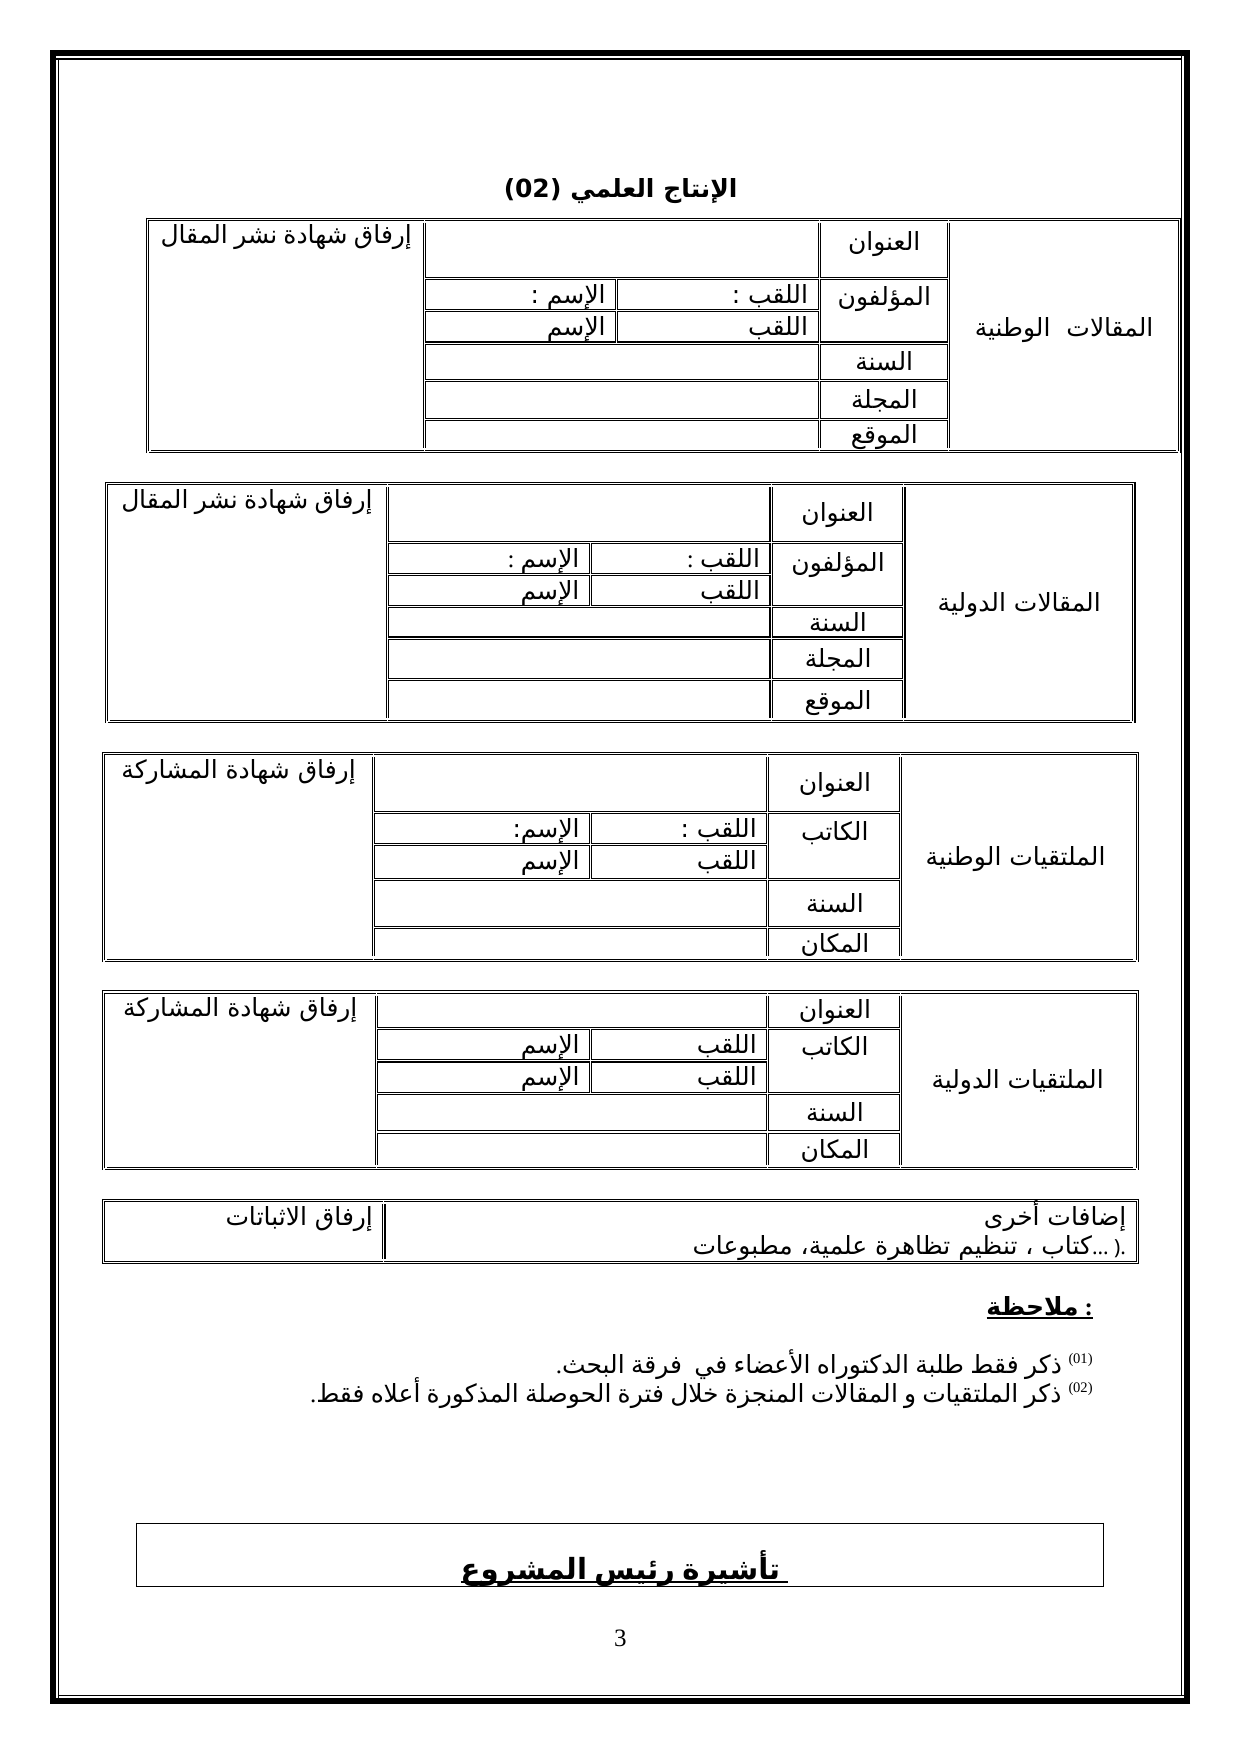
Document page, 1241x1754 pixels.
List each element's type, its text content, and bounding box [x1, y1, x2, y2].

table_header إرفاق الاثباتات [103, 1200, 384, 1261]
table_cell المؤلفون [773, 544, 902, 604]
table_cell السنة [821, 345, 947, 379]
text (02) ذكر الملتقيات و المقالات المنجزة خلال فترة الحوصلة المذكورة أعلاه فقط. [148, 1379, 1092, 1407]
table_header [374, 753, 768, 811]
table_header إرفاق شهادة نشر المقال [149, 219, 425, 450]
table_cell الإسم: [375, 814, 589, 843]
table_header [377, 991, 768, 1027]
table_cell اللقب [592, 576, 769, 604]
table_cell الكاتب [769, 1030, 899, 1092]
table_cell السنة [769, 881, 899, 926]
table_header إضافات أخرى كتاب ، تنظيم تظاهرة علمية، مطبوعات... ). [384, 1202, 1136, 1261]
table_header العنوان [768, 991, 901, 1027]
table_cell اللقب : [592, 544, 769, 573]
table_cell اللقب : [618, 280, 818, 309]
table_cell اللقب [618, 312, 818, 341]
table_cell [375, 881, 766, 926]
table_cell المؤلفون [821, 280, 947, 341]
table_cell الإسم [426, 312, 615, 341]
table_header [388, 485, 771, 541]
table_header إرفاق شهادة نشر المقال [108, 485, 387, 720]
table_header المقالات الوطنية [948, 221, 1178, 450]
table_cell اللقب [592, 1063, 766, 1092]
table_cell [374, 926, 768, 958]
table_cell الإسم [389, 576, 589, 604]
table_cell السنة [773, 608, 902, 636]
table_header المقالات الدولية [904, 485, 1132, 720]
table_cell الإسم [375, 846, 589, 878]
table_cell اللقب [592, 1030, 766, 1059]
table_cell [388, 681, 771, 720]
table_cell [389, 608, 769, 636]
table_cell المجلة [821, 382, 947, 418]
table_cell الموقع [771, 678, 904, 720]
table_header العنوان [771, 483, 904, 541]
table_cell الإسم : [389, 544, 589, 573]
table_cell الموقع [819, 421, 948, 450]
table_header [425, 221, 819, 277]
table_cell [425, 421, 819, 450]
table_cell الكاتب [769, 814, 899, 878]
table_cell المكان [768, 926, 901, 958]
table_cell المجلة [773, 640, 902, 678]
table_cell السنة [769, 1095, 899, 1130]
table_cell [378, 1095, 766, 1130]
table_cell [389, 640, 769, 678]
table_cell اللقب [592, 846, 766, 878]
text ملاحظة : [148, 1292, 1092, 1321]
text الإنتاج العلمي (02) [148, 174, 1092, 203]
table_header العنوان [768, 753, 901, 811]
table_cell [426, 382, 818, 418]
table_cell المكان [768, 1130, 901, 1167]
table_cell الإسم [378, 1030, 589, 1059]
table_header الملتقيات الدولية [901, 994, 1136, 1167]
table_cell الإسم : [426, 280, 615, 309]
table_cell [426, 345, 818, 379]
table_header إرفاق شهادة المشاركة [103, 991, 377, 1167]
text (01) ذكر فقط طلبة الدكتوراه الأعضاء في فرقة البحث. [148, 1350, 1092, 1379]
table_cell الإسم [378, 1063, 589, 1092]
table_cell اللقب : [592, 814, 766, 843]
table_cell [377, 1130, 768, 1167]
table_header العنوان [819, 221, 948, 277]
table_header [137, 1524, 1103, 1586]
table_header إرفاق شهادة المشاركة [103, 753, 374, 958]
table_header الملتقيات الوطنية [901, 755, 1136, 958]
